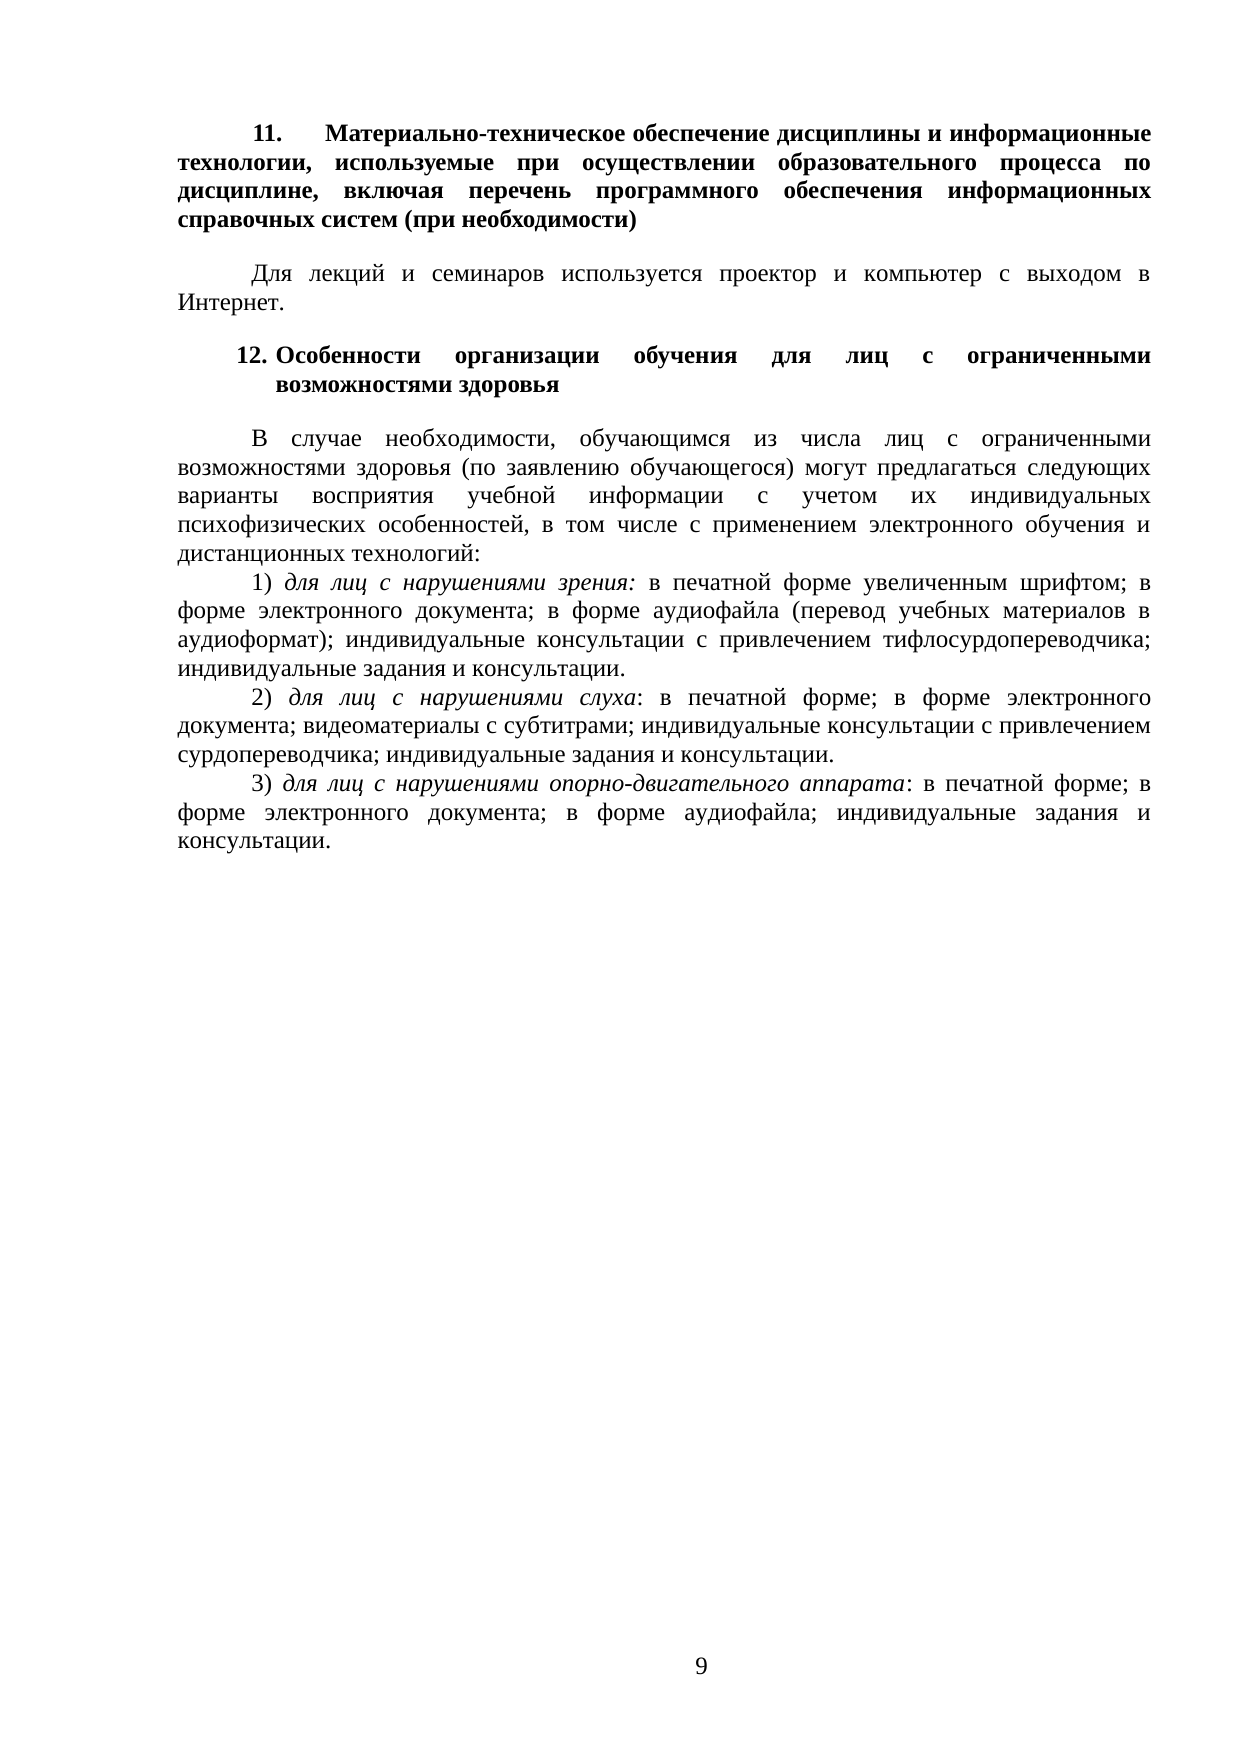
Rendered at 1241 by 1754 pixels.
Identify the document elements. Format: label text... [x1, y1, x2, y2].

text 1) для лиц с нарушениями зрения: в печатной форме увеличенным шрифтом; в форме электронного документа; в форме аудиофайла (перевод учебных материалов в аудиоформат); индивидуальные консультации с привлечением тифлосурдопереводчика; индивидуальные задания и консультации. [177, 567, 1152, 682]
text 2) для лиц с нарушениями слуха: в печатной форме; в форме электронного документа; видеоматериалы с субтитрами; индивидуальные консультации с привлечением сурдопереводчика; индивидуальные задания и консультации. [177, 682, 1152, 768]
text Для лекций и семинаров используется проектор и компьютер с выходом в Интернет. [177, 258, 1152, 316]
text 3) для лиц с нарушениями опорно-двигательного аппарата: в печатной форме; в форме электронного документа; в форме аудиофайла; индивидуальные задания и консультации. [177, 768, 1152, 854]
subtitle Особенности организации обучения для лиц с ограниченными возможностями здоровья [236, 341, 1152, 398]
subtitle Материально-техническое обеспечение дисциплины и информационные технологии, используемые при осуществлении образовательного процесса по дисциплине, включая перечень программного обеспечения информационных справочных систем (при необходимости) [177, 118, 1152, 233]
text В случае необходимости, обучающимся из числа лиц с ограниченными возможностями здоровья (по заявлению обучающегося) могут предлагаться следующих варианты восприятия учебной информации с учетом их индивидуальных психофизических особенностей, в том числе с применением электронного обучения и дистанционных технологий: [177, 423, 1152, 567]
